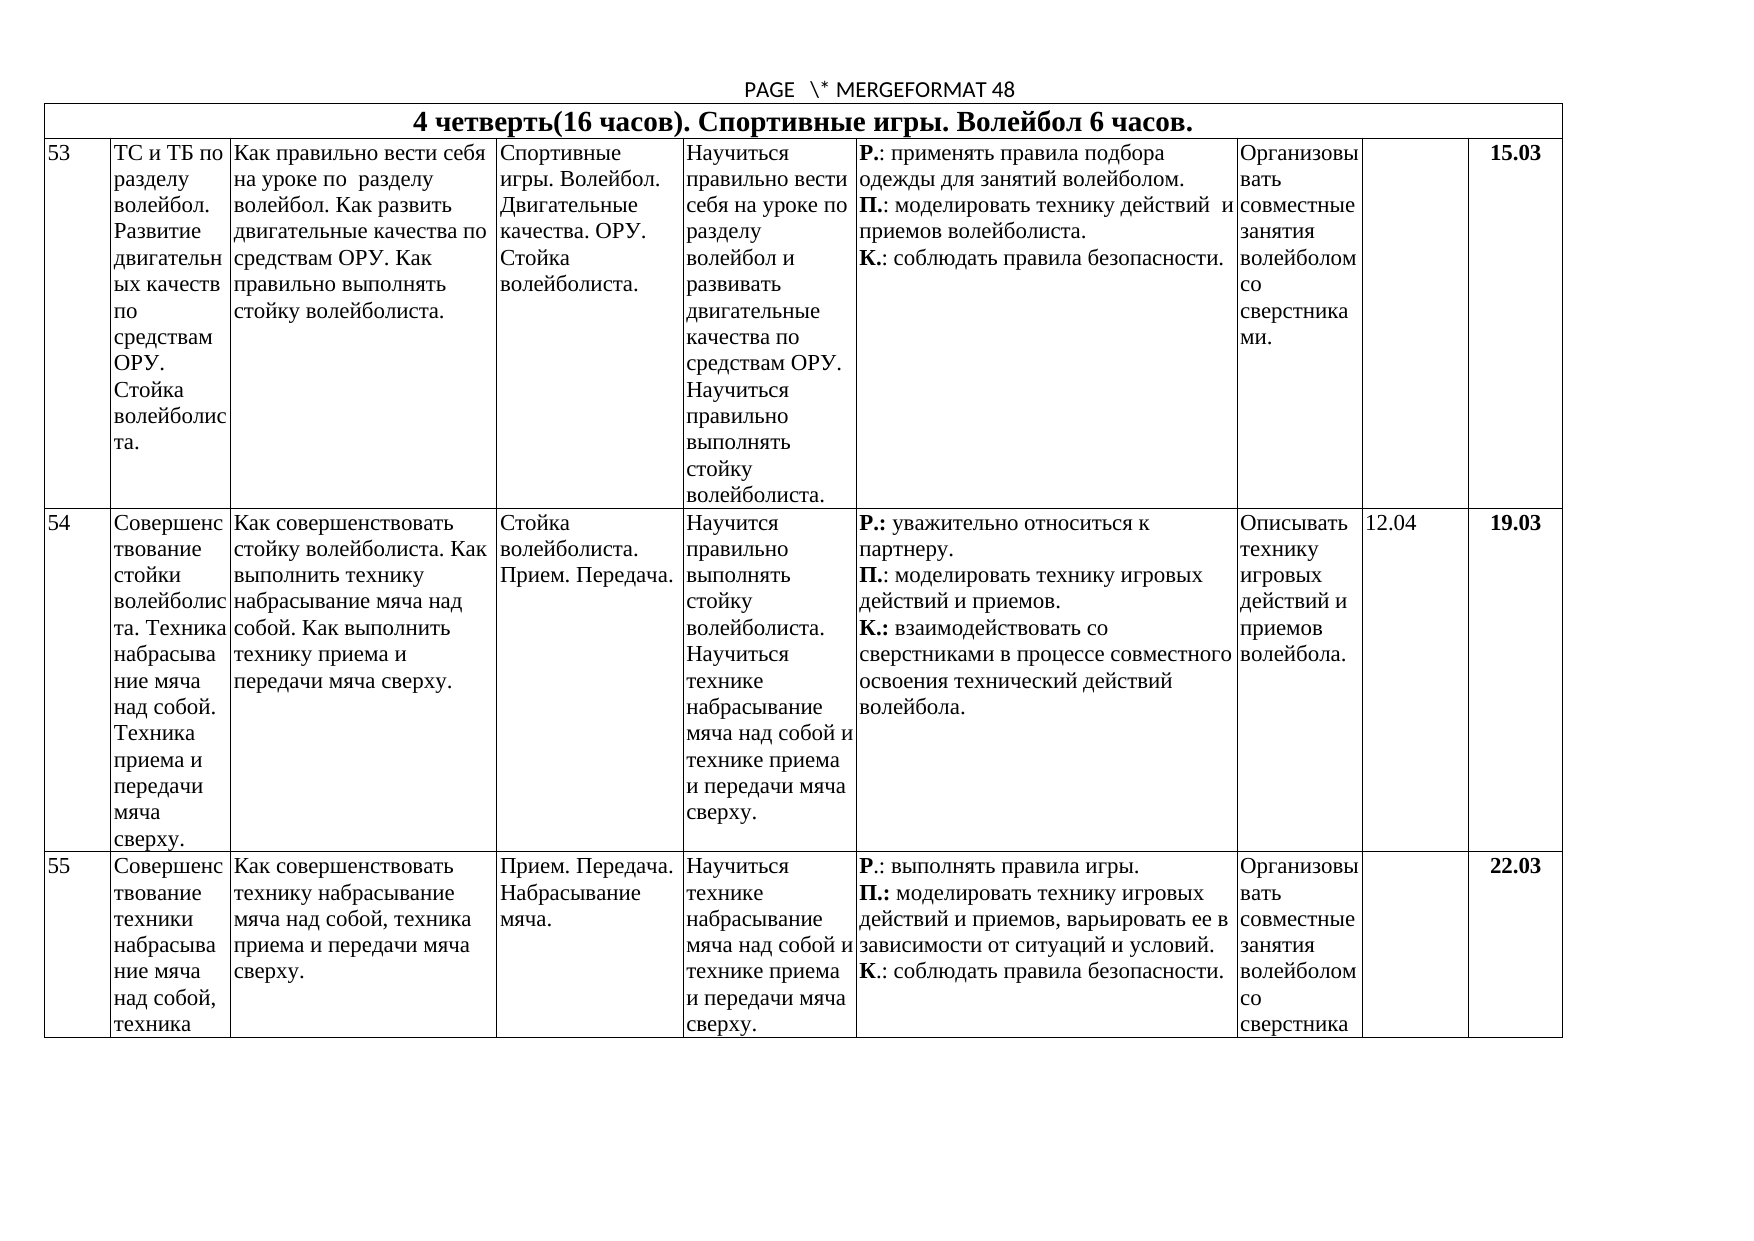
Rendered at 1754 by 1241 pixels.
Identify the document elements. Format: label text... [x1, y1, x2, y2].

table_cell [857, 852, 1237, 1037]
table_cell Как совершенствовать стойку волейболиста. Как выполнить технику набрасывание мяча над собой. Как выполнить технику приема и передачи мяча сверху. [231, 509, 496, 851]
table_cell Научиться правильно вести себя на уроке по разделу волейбол и развивать двигательные качества по средствам ОРУ. Научиться правильно выполнять стойку волейболиста. [684, 139, 856, 507]
table_cell ТС и ТБ по разделу волейбол. Развитие двигательных качеств по средствам ОРУ. Стойка волейболиста. [111, 139, 230, 507]
table_cell Совершенствование стойки волейболиста. Техника набрасывание мяча над собой. Техника приема и передачи мяча сверху. [111, 509, 230, 851]
table_cell Спортивные игры. Волейбол. Двигательные качества. ОРУ. Стойка волейболиста. [497, 139, 683, 507]
table_cell Стойка волейболиста. Прием. Передача. [497, 509, 683, 851]
table_cell [1363, 139, 1468, 507]
table_cell 22.03 [1469, 852, 1562, 1037]
table_cell Р.: применять правила подбора одежды для занятий волейболом. П.: моделировать технику действий и приемов волейболиста. К.: соблюдать правила безопасности. [857, 139, 1237, 507]
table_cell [111, 852, 230, 1037]
table_cell 19.03 [1469, 509, 1562, 851]
table_cell 54 [45, 509, 110, 851]
table_cell Организовывать совместные занятия волейболом со сверстниками. [1238, 139, 1362, 507]
table_cell 12.04 [1363, 509, 1468, 851]
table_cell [231, 852, 496, 1037]
table_cell Научится правильно выполнять стойку волейболиста. Научиться технике набрасывание мяча над собой и технике приема и передачи мяча сверху. [684, 509, 856, 851]
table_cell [497, 852, 683, 1037]
table_cell 4 четверть(16 часов). Спортивные игры. Волейбол 6 часов. [45, 104, 1562, 137]
table_cell Р.: уважительно относиться к партнеру. П.: моделировать технику игровых действий и приемов. К.: взаимодействовать со сверстниками в процессе совместного освоения технический действий волейбола. [857, 509, 1237, 851]
table_cell 55 [45, 852, 110, 1037]
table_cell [1238, 852, 1362, 1037]
table_cell 53 [45, 139, 110, 507]
table_cell 15.03 [1469, 139, 1562, 507]
table_cell [1363, 852, 1468, 1037]
table_cell Описывать технику игровых действий и приемов волейбола. [1238, 509, 1362, 851]
table_cell Как правильно вести себя на уроке по разделу волейбол. Как развить двигательные качества по средствам ОРУ. Как правильно выполнять стойку волейболиста. [231, 139, 496, 507]
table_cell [684, 852, 856, 1037]
